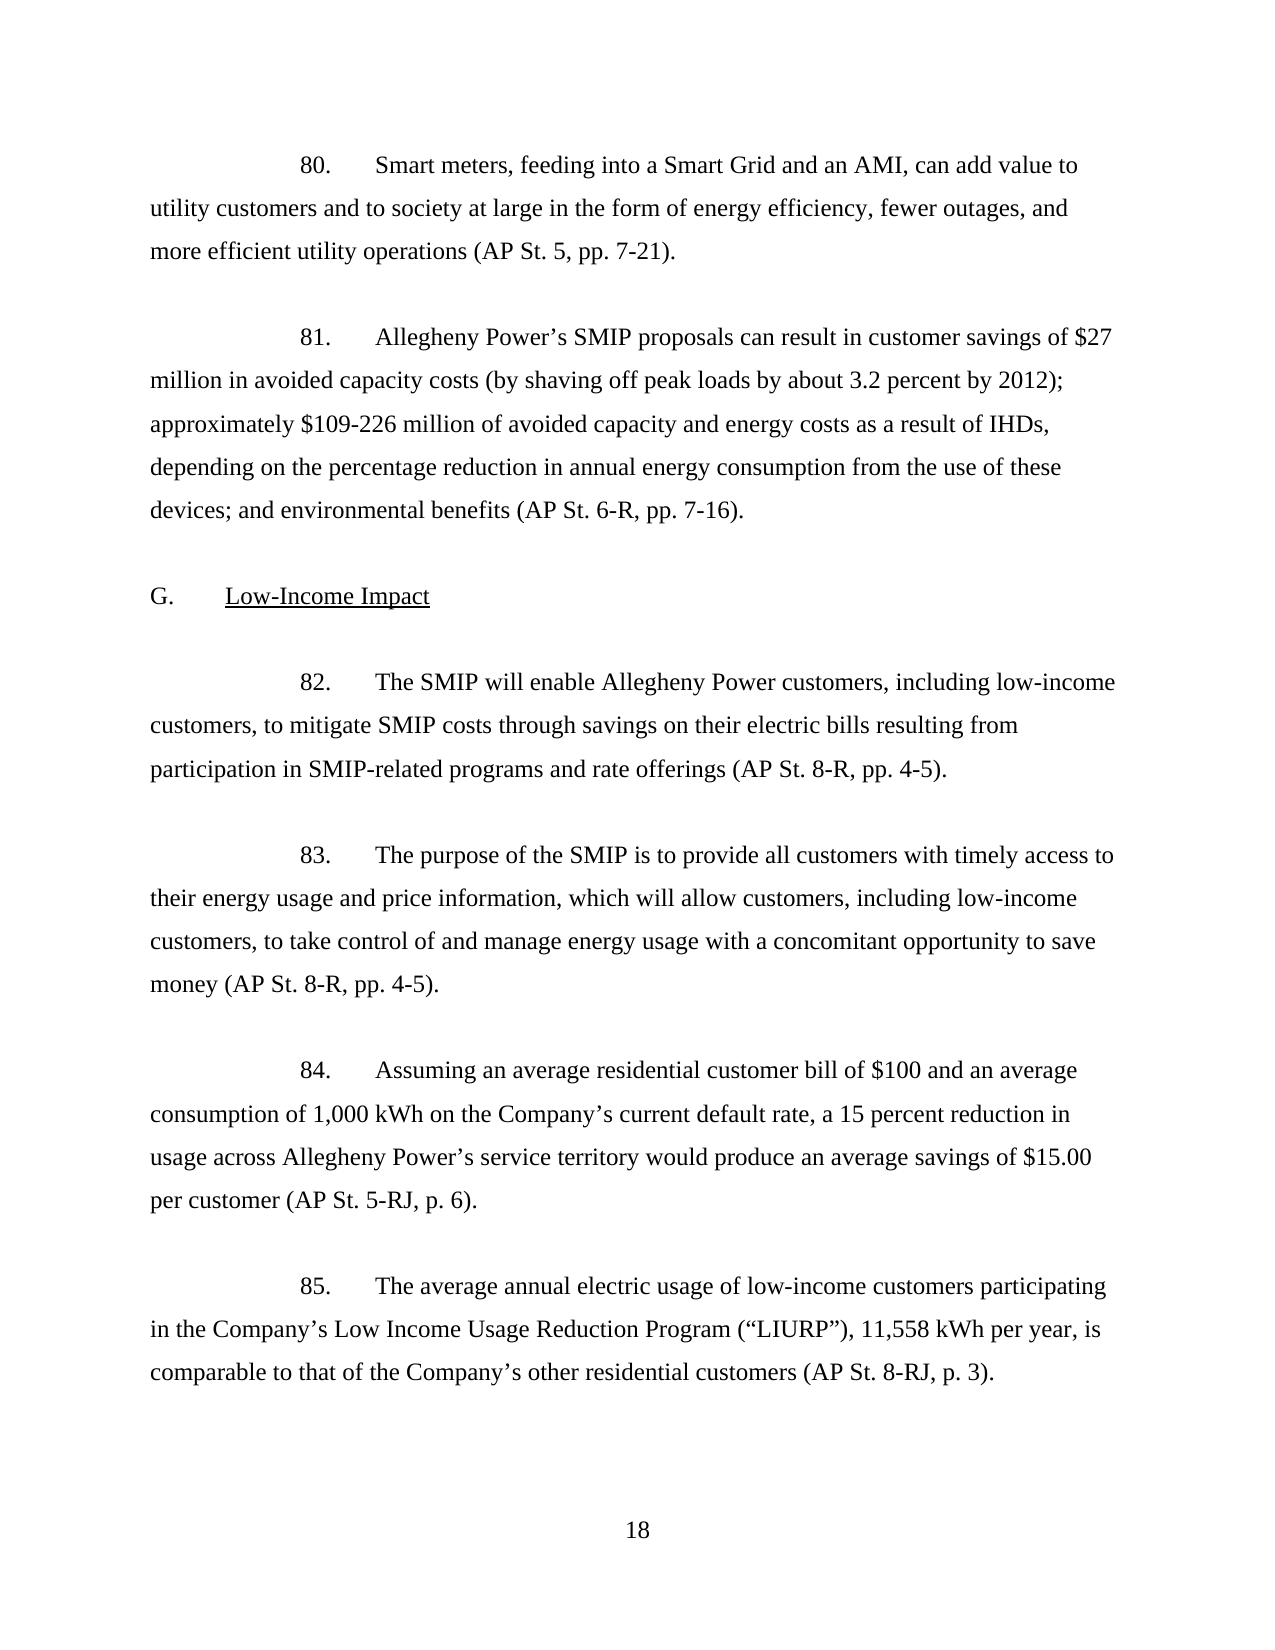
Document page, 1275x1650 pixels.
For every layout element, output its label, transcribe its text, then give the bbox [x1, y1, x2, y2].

list Assuming an average residential customer bill of $100 and an average consumption of 1,000 kWh on the Company’s current default rate, a 15 percent reduction in usage across Allegheny Power’s service territory would produce an average savings of $15.00 per customer (AP St. 5-RJ, p. 6). [150, 1056, 1125, 1214]
list Allegheny Power’s SMIP proposals can result in customer savings of $27 million in avoided capacity costs (by shaving off peak loads by about 3.2 percent by 2012); approximately $109-226 million of avoided capacity and energy costs as a result of IHDs, depending on the percentage reduction in annual energy consumption from the use of these devices; and environmental benefits (AP St. 6-R, pp. 7-16). [150, 322, 1125, 524]
list Low-Income Impact [150, 581, 1125, 610]
list The purpose of the SMIP is to provide all customers with timely access to their energy usage and price information, which will allow customers, including low-income customers, to take control of and manage energy usage with a concomitant opportunity to save money (AP St. 8-R, pp. 4-5). [150, 840, 1125, 998]
list The average annual electric usage of low-income customers participating in the Company’s Low Income Usage Reduction Program (“LIURP”), 11,558 kWh per year, is comparable to that of the Company’s other residential customers (AP St. 8-RJ, p. 3). [150, 1271, 1125, 1386]
list The SMIP will enable Allegheny Power customers, including low-income customers, to mitigate SMIP costs through savings on their electric bills resulting from participation in SMIP-related programs and rate offerings (AP St. 8-R, pp. 4-5). [150, 667, 1125, 782]
list Smart meters, feeding into a Smart Grid and an AMI, can add value to utility customers and to society at large in the form of energy efficiency, fewer outages, and more efficient utility operations (AP St. 5, pp. 7-21). [150, 150, 1125, 265]
